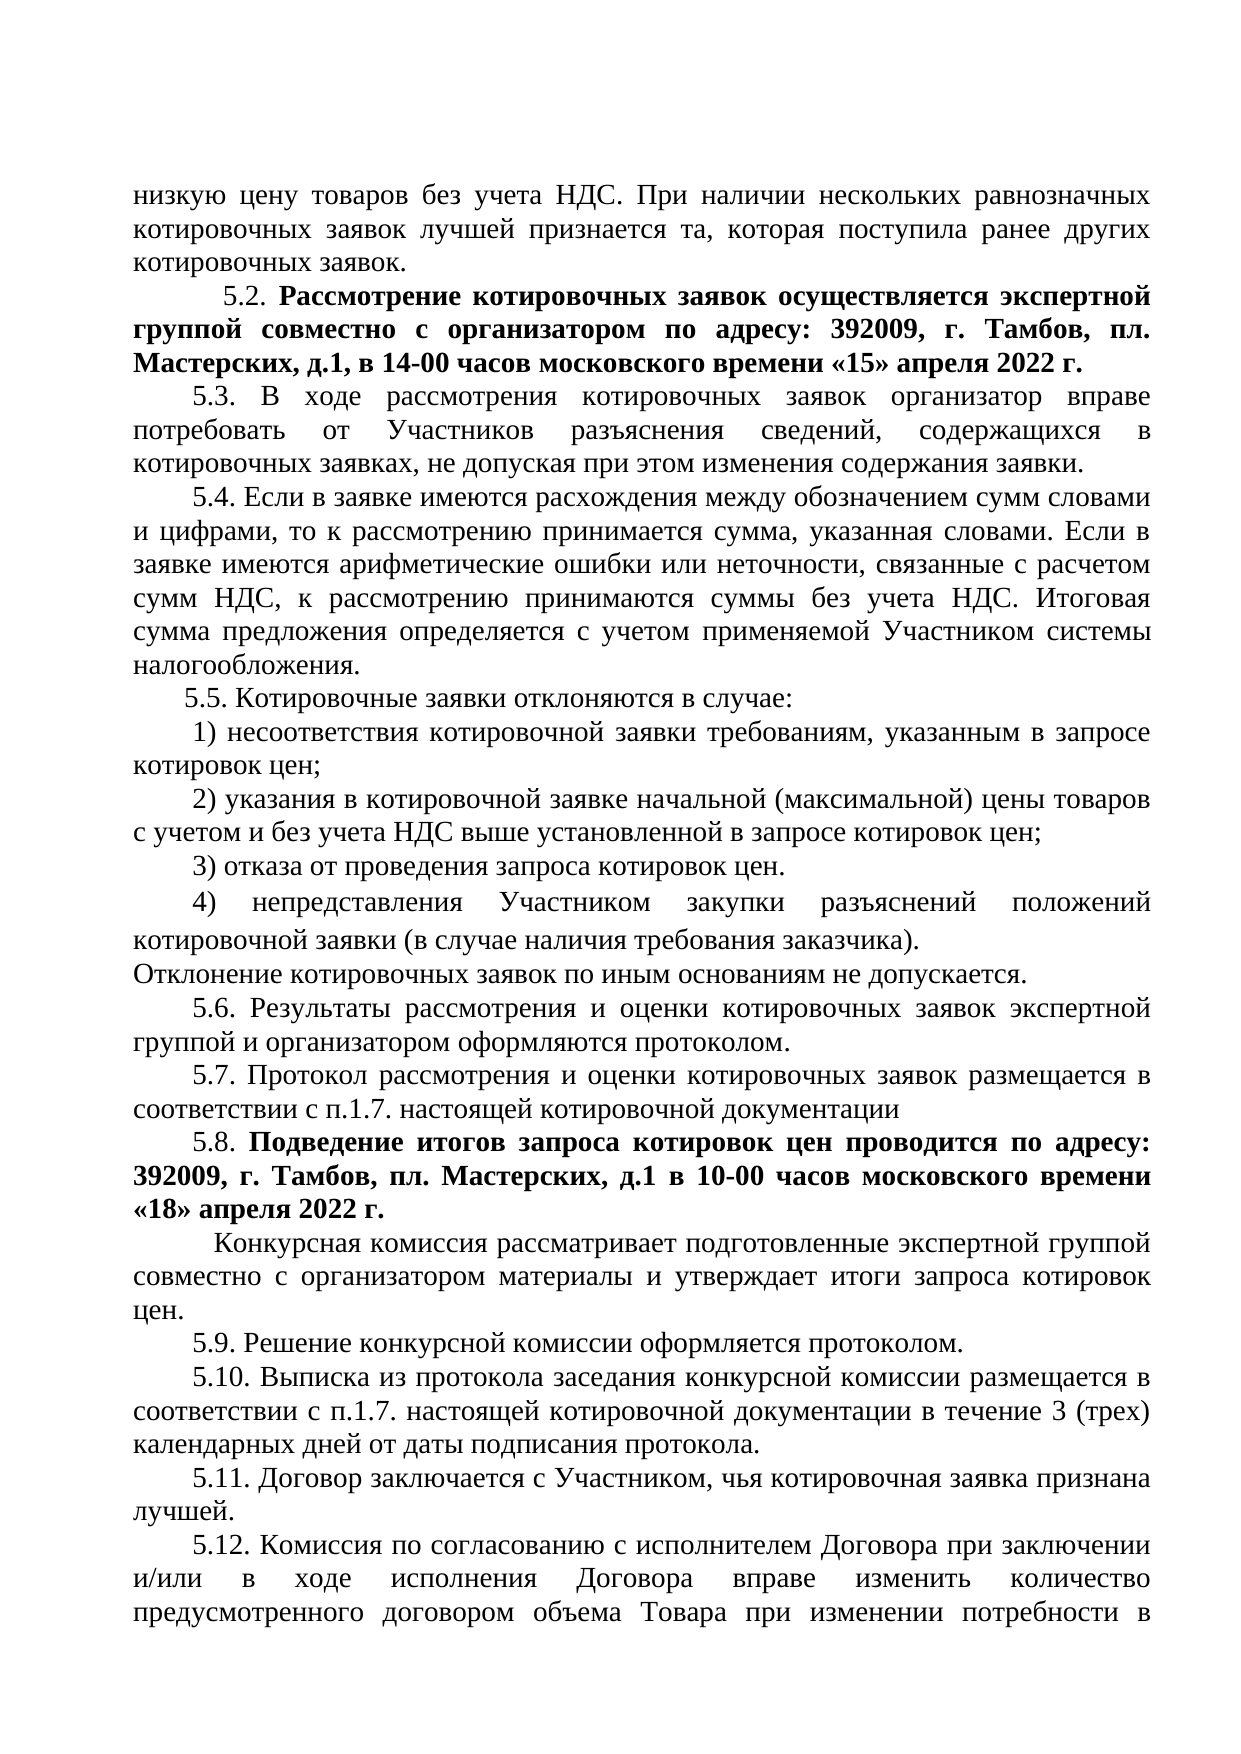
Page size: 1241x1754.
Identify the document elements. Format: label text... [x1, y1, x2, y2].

text 3) отказа от проведения запроса котировок цен. [133, 848, 1152, 882]
text 1) несоответствия котировочной заявки требованиям, указанным в запросе котировок цен; [133, 714, 1152, 781]
text 5.6. Результаты рассмотрения и оценки котировочных заявок экспертной группой и организатором оформляются протоколом. [133, 990, 1152, 1057]
text 5.7. Протокол рассмотрения и оценки котировочных заявок размещается в соответствии с п.1.7. настоящей котировочной документации [133, 1057, 1152, 1124]
text 5.8. Подведение итогов запроса котировок цен проводится по адресу: 392009, г. Тамбов, пл. Мастерских, д.1 в 10-00 часов московского времени «18» апреля 2022 г. [133, 1124, 1152, 1225]
text 5.10. Выписка из протокола заседания конкурсной комиссии размещается в соответствии с п.1.7. настоящей котировочной документации в течение 3 (трех) календарных дней от даты подписания протокола. [133, 1359, 1152, 1460]
text 5.9. Решение конкурсной комиссии оформляется протоколом. [133, 1326, 1152, 1359]
text 5.2. Рассмотрение котировочных заявок осуществляется экспертной группой совместно с организатором по адресу: 392009, г. Тамбов, пл. Мастерских, д.1, в 14-00 часов московского времени «15» апреля 2022 г. [133, 278, 1152, 378]
text 5.4. Если в заявке имеются расхождения между обозначением сумм словами и цифрами, то к рассмотрению принимается сумма, указанная словами. Если в заявке имеются арифметические ошибки или неточности, связанные с расчетом сумм НДС, к рассмотрению принимаются суммы без учета НДС. Итоговая сумма предложения определяется с учетом применяемой Участником системы налогообложения. [133, 479, 1152, 680]
text 5.3. В ходе рассмотрения котировочных заявок организатор вправе потребовать от Участников разъяснения сведений, содержащихся в котировочных заявках, не допуская при этом изменения содержания заявки. [133, 378, 1152, 479]
text Конкурсная комиссия рассматривает подготовленные экспертной группой совместно с организатором материалы и утверждает итоги запроса котировок цен. [133, 1225, 1152, 1326]
text Отклонение котировочных заявок по иным основаниям не допускается. [133, 957, 1152, 990]
text 2) указания в котировочной заявке начальной (максимальной) цены товаров с учетом и без учета НДС выше установленной в запросе котировок цен; [133, 781, 1152, 848]
text 5.11. Договор заключается с Участником, чья котировочная заявка признана лучшей. [133, 1460, 1152, 1527]
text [133, 1527, 1152, 1627]
text 4) непредставления Участником закупки разъяснений положений котировочной заявки (в случае наличия требования заказчика). [133, 882, 1152, 957]
text 5.5. Котировочные заявки отклоняются в случае: [133, 680, 1152, 714]
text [133, 177, 1152, 278]
